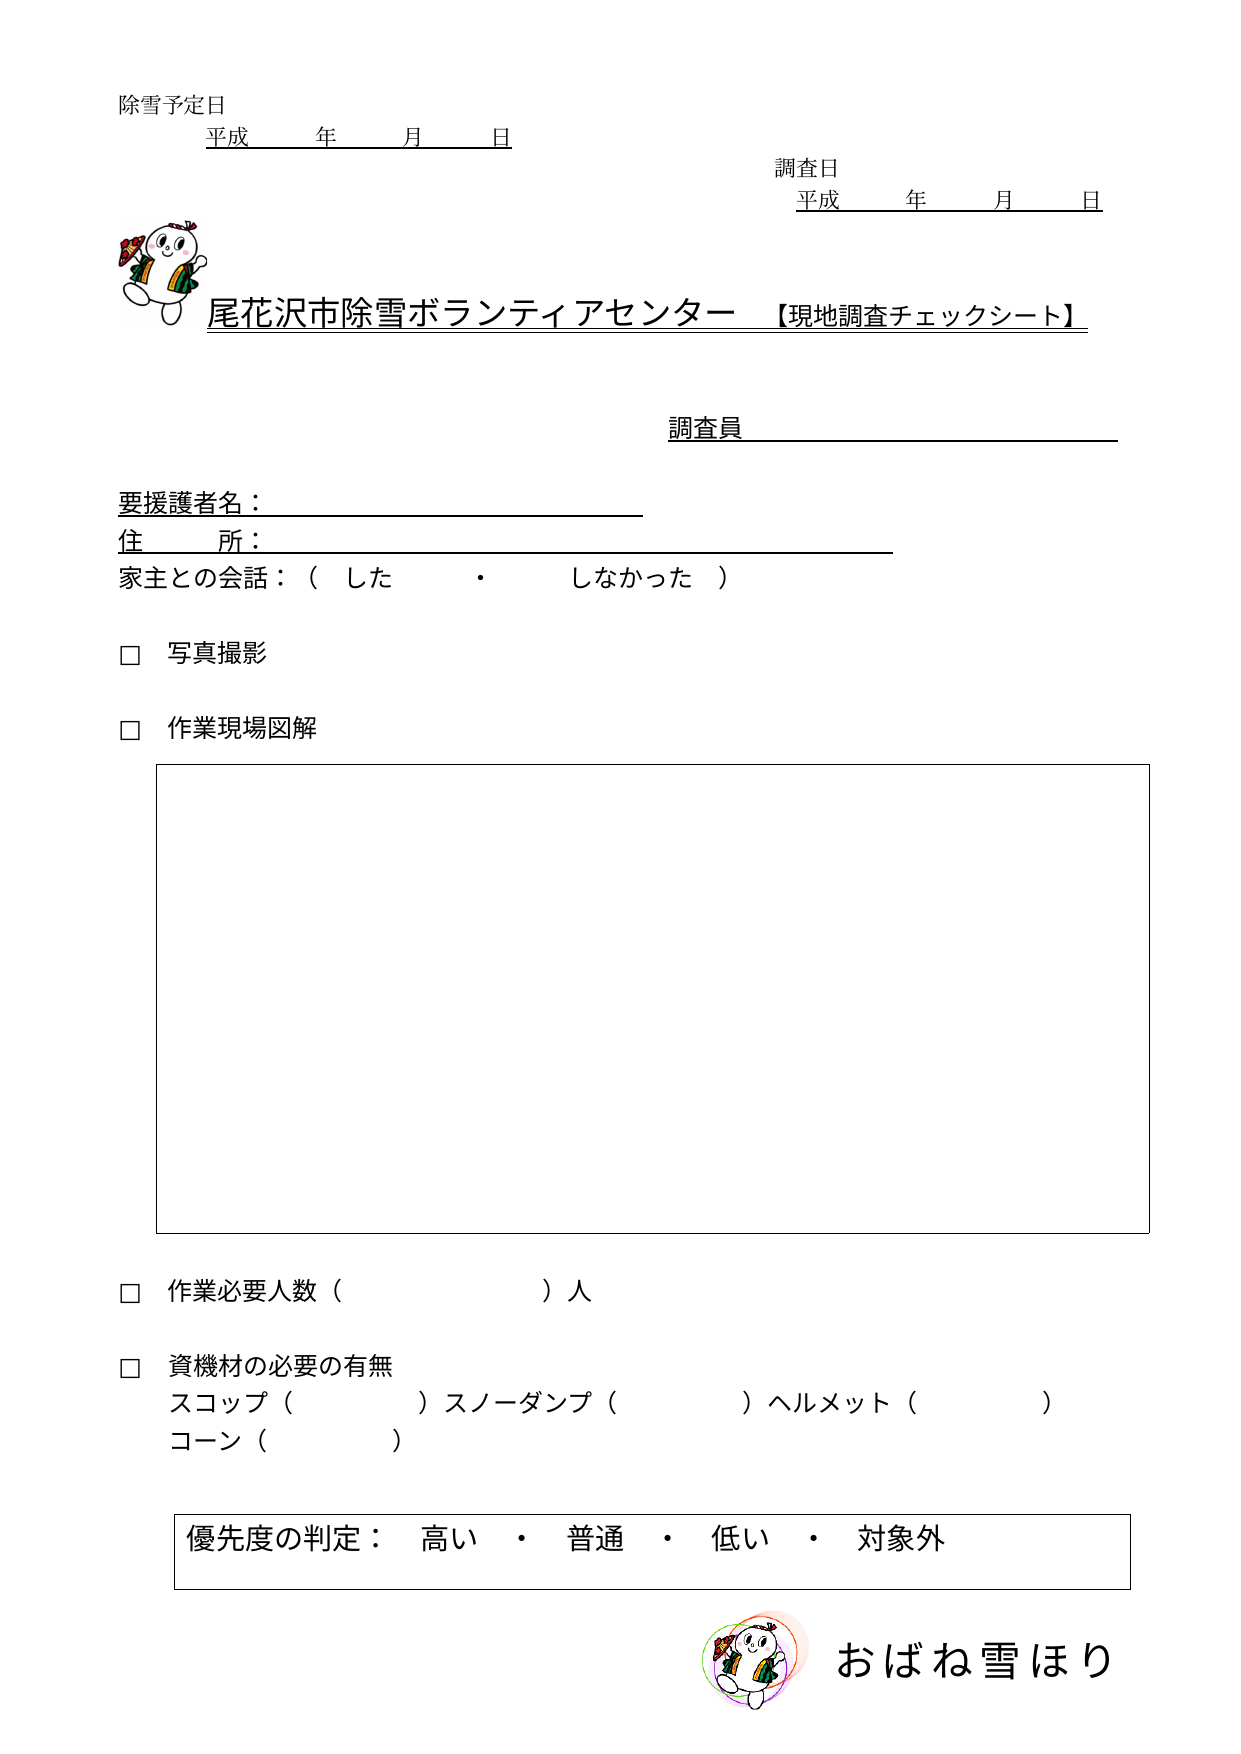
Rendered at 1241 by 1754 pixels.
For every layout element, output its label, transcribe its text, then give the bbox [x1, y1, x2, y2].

text □ 作業必要人数（ ）人 [118, 1271, 1122, 1308]
picture [118, 220, 208, 326]
text スコップ（ ）スノーダンプ（ ）ヘルメット（ ） [168, 1383, 1122, 1421]
text □ 写真撮影 [118, 633, 1122, 671]
text 調査員 [118, 408, 1122, 446]
text 尾花沢市除雪ボランティアセンター 【現地調査チェックシート】 [118, 221, 1122, 371]
text 要援護者名： [118, 483, 1122, 521]
picture [699, 1608, 812, 1712]
text □ 作業現場図解 [118, 708, 1122, 746]
text 住 所： [118, 521, 1122, 558]
text コーン（ ） [118, 1421, 1122, 1458]
text 家主との会話：（ した ・ しなかった ） [118, 558, 1122, 596]
list 資機材の必要の有無 [118, 1346, 1122, 1383]
